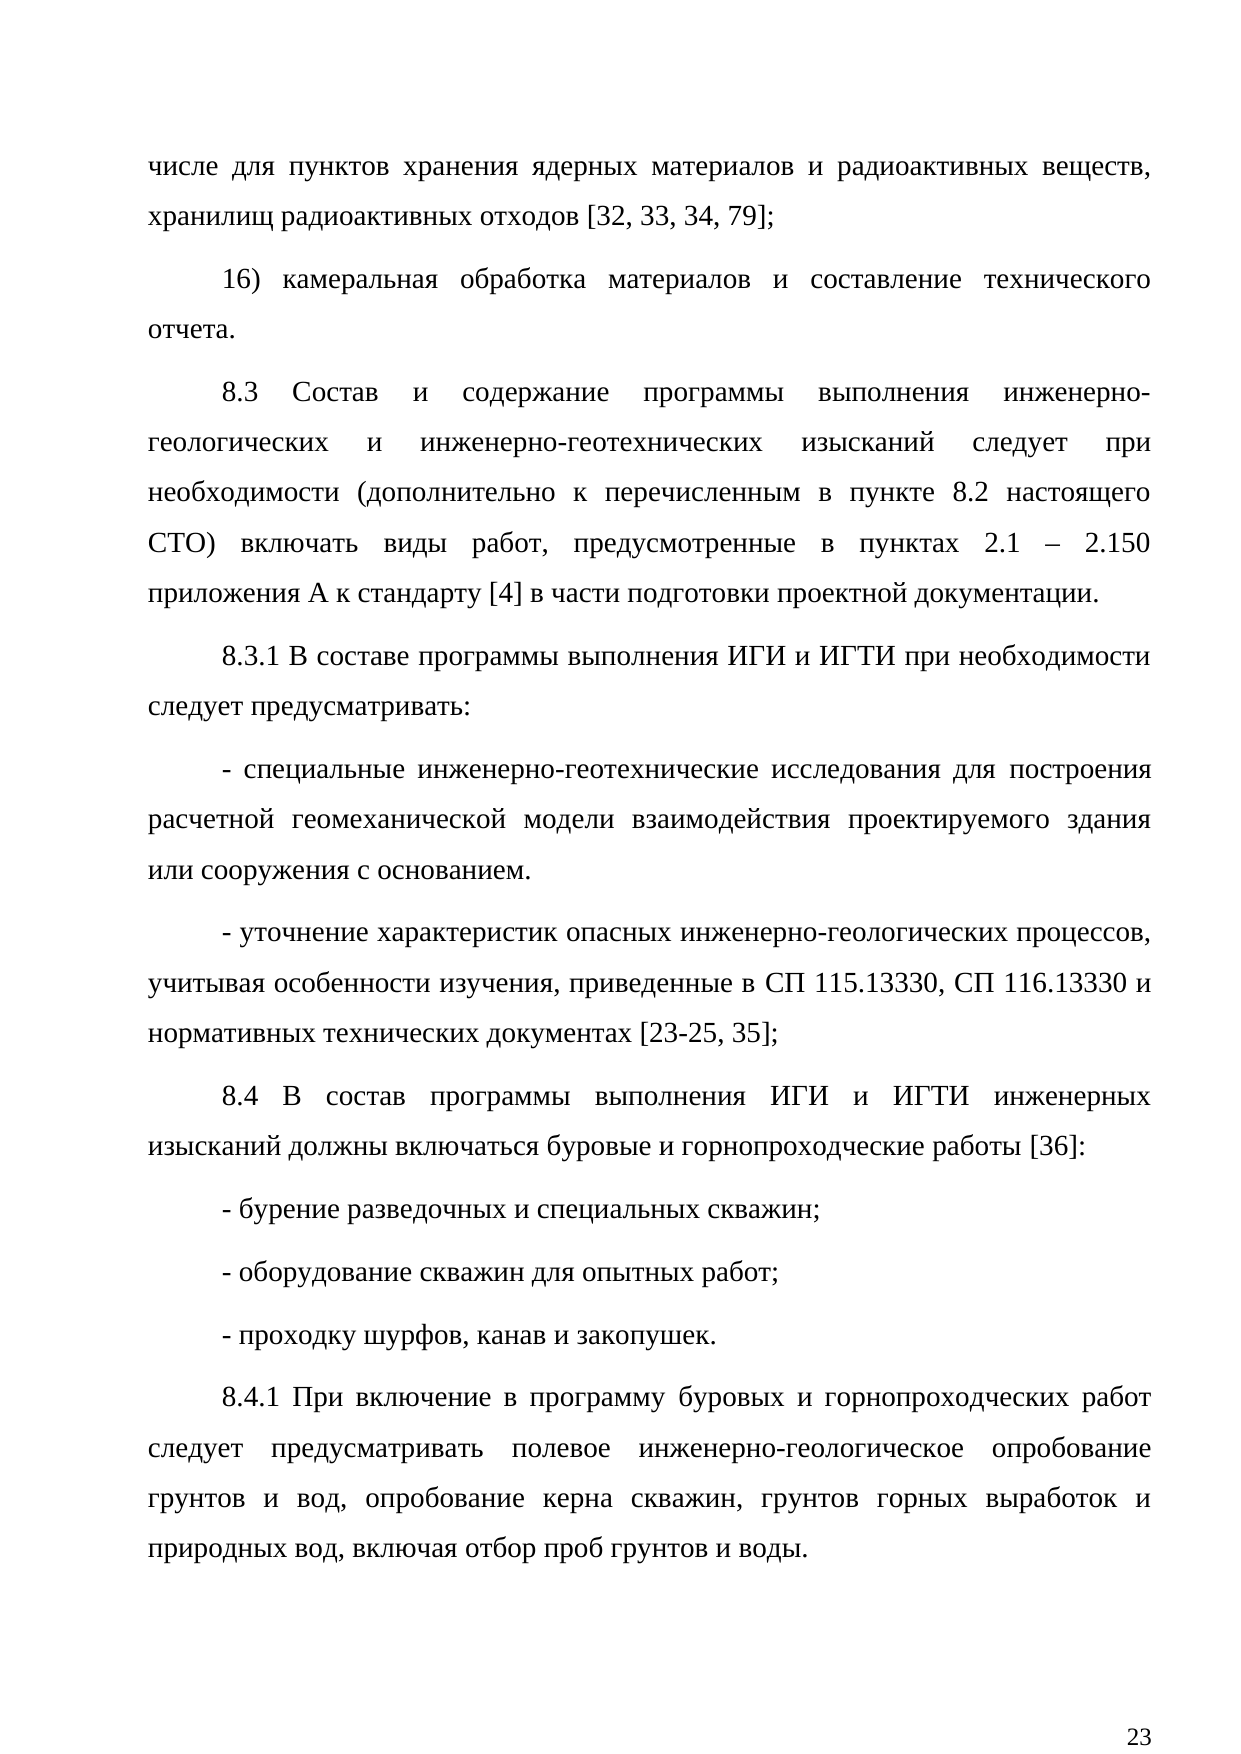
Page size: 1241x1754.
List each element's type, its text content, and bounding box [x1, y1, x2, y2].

text 8.4.1 При включение в программу буровых и горнопроходческих работ следует предусматривать полевое инженерно-геологическое опробование грунтов и вод, опробование керна скважин, грунтов горных выработок и природных вод, включая отбор проб грунтов и воды. [148, 1379, 1152, 1564]
text - специальные инженерно-геотехнические исследования для построения расчетной геомеханической модели взаимодействия проектируемого здания или сооружения с основанием. [148, 751, 1152, 885]
text - проходку шурфов, канав и закопушек. [148, 1317, 1152, 1350]
text - оборудование скважин для опытных работ; [148, 1254, 1152, 1287]
text 16) камеральная обработка материалов и составление технического отчета. [148, 261, 1152, 345]
text 8.3 Состав и содержание программы выполнения инженерно-геологических и инженерно-геотехнических изысканий следует при необходимости (дополнительно к перечисленным в пункте 8.2 настоящего СТО) включать виды работ, предусмотренные в пунктах 2.1 – 2.150 приложения А к стандарту [4] в части подготовки проектной документации. [148, 374, 1152, 609]
text - бурение разведочных и специальных скважин; [148, 1191, 1152, 1225]
text 8.4 В состав программы выполнения ИГИ и ИГТИ инженерных изысканий должны включаться буровые и горнопроходческие работы [36]: [148, 1078, 1152, 1162]
text 8.3.1 В составе программы выполнения ИГИ и ИГТИ при необходимости следует предусматривать: [148, 638, 1152, 722]
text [148, 148, 1152, 232]
text - уточнение характеристик опасных инженерно-геологических процессов, учитывая особенности изучения, приведенные в СП 115.13330, СП 116.13330 и нормативных технических документах [23-25, 35]; [148, 914, 1152, 1049]
